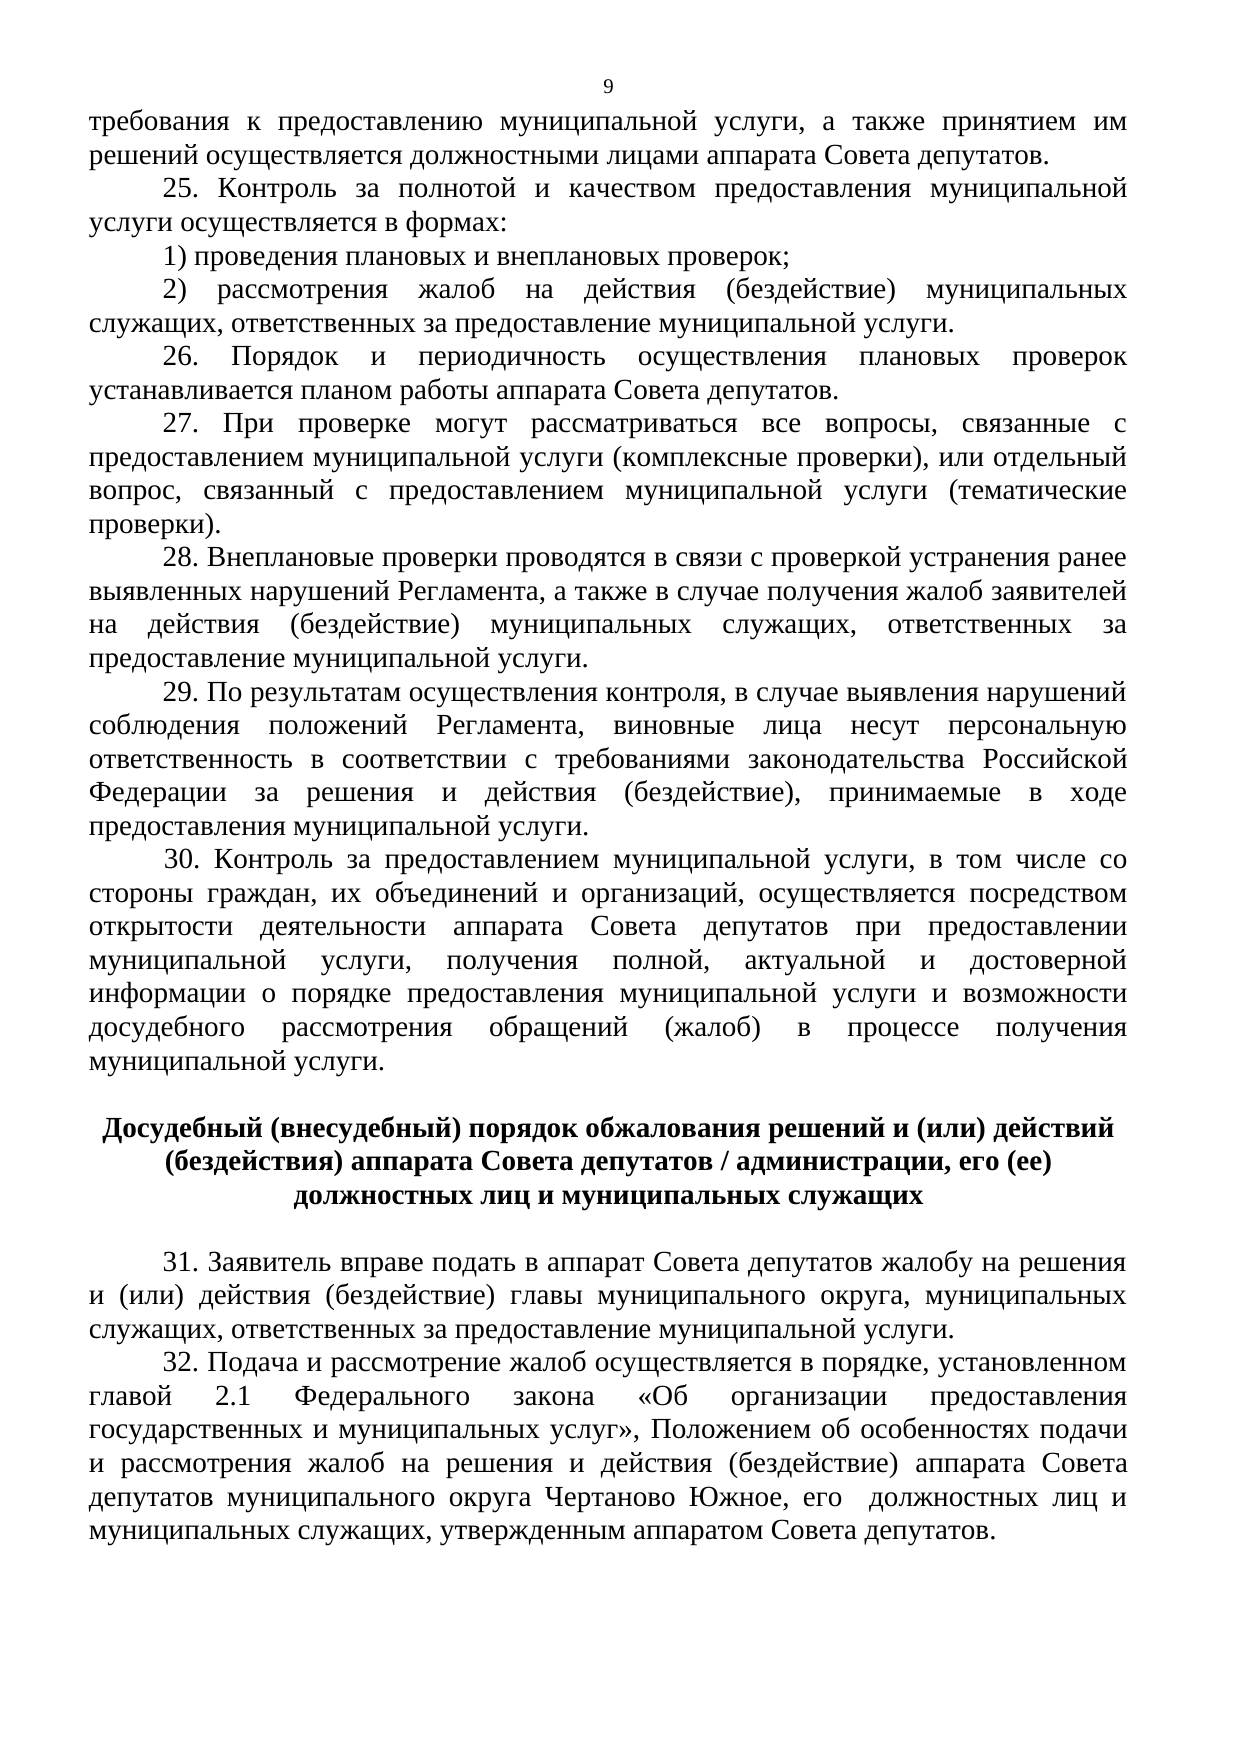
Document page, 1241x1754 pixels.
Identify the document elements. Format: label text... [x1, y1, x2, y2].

text 30. Контроль за предоставлением муниципальной услуги, в том числе со стороны граждан, их объединений и организаций, осуществляется посредством открытости деятельности аппарата Совета депутатов при предоставлении муниципальной услуги, получения полной, актуальной и достоверной информации о порядке предоставления муниципальной услуги и возможности досудебного рассмотрения обращений (жалоб) в процессе получения муниципальной услуги. [89, 841, 1128, 1076]
text 2) рассмотрения жалоб на действия (бездействие) муниципальных служащих, ответственных за предоставление муниципальной услуги. [89, 271, 1128, 338]
text 26. Порядок и периодичность осуществления плановых проверок устанавливается планом работы аппарата Совета депутатов. [89, 338, 1128, 405]
text 1) проведения плановых и внеплановых проверок; [89, 238, 1128, 271]
text 28. Внеплановые проверки проводятся в связи с проверкой устранения ранее выявленных нарушений Регламента, а также в случае получения жалоб заявителей на действия (бездействие) муниципальных служащих, ответственных за предоставление муниципальной услуги. [89, 539, 1128, 674]
text Досудебный (внесудебный) порядок обжалования решений и (или) действий (бездействия) аппарата Совета депутатов / администрации, его (ее) должностных лиц и муниципальных служащих [89, 1110, 1128, 1210]
text 29. По результатам осуществления контроля, в случае выявления нарушений соблюдения положений Регламента, виновные лица несут персональную ответственность в соответствии с требованиями законодательства Российской Федерации за решения и действия (бездействие), принимаемые в ходе предоставления муниципальной услуги. [89, 674, 1128, 841]
text 32. Подача и рассмотрение жалоб осуществляется в порядке, установленном главой 2.1 Федерального закона «Об организации предоставления государственных и муниципальных услуг», Положением об особенностях подачи и рассмотрения жалоб на решения и действия (бездействие) аппарата Совета депутатов муниципального округа Чертаново Южное, его должностных лиц и муниципальных служащих, утвержденным аппаратом Совета депутатов. [89, 1344, 1128, 1546]
text 31. Заявитель вправе подать в аппарат Совета депутатов жалобу на решения и (или) действия (бездействие) главы муниципального округа, муниципальных служащих, ответственных за предоставление муниципальной услуги. [89, 1244, 1128, 1344]
text 25. Контроль за полнотой и качеством предоставления муниципальной услуги осуществляется в формах: [89, 171, 1128, 238]
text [89, 103, 1128, 171]
text 27. При проверке могут рассматриваться все вопросы, связанные с предоставлением муниципальной услуги (комплексные проверки), или отдельный вопрос, связанный с предоставлением муниципальной услуги (тематические проверки). [89, 405, 1128, 539]
